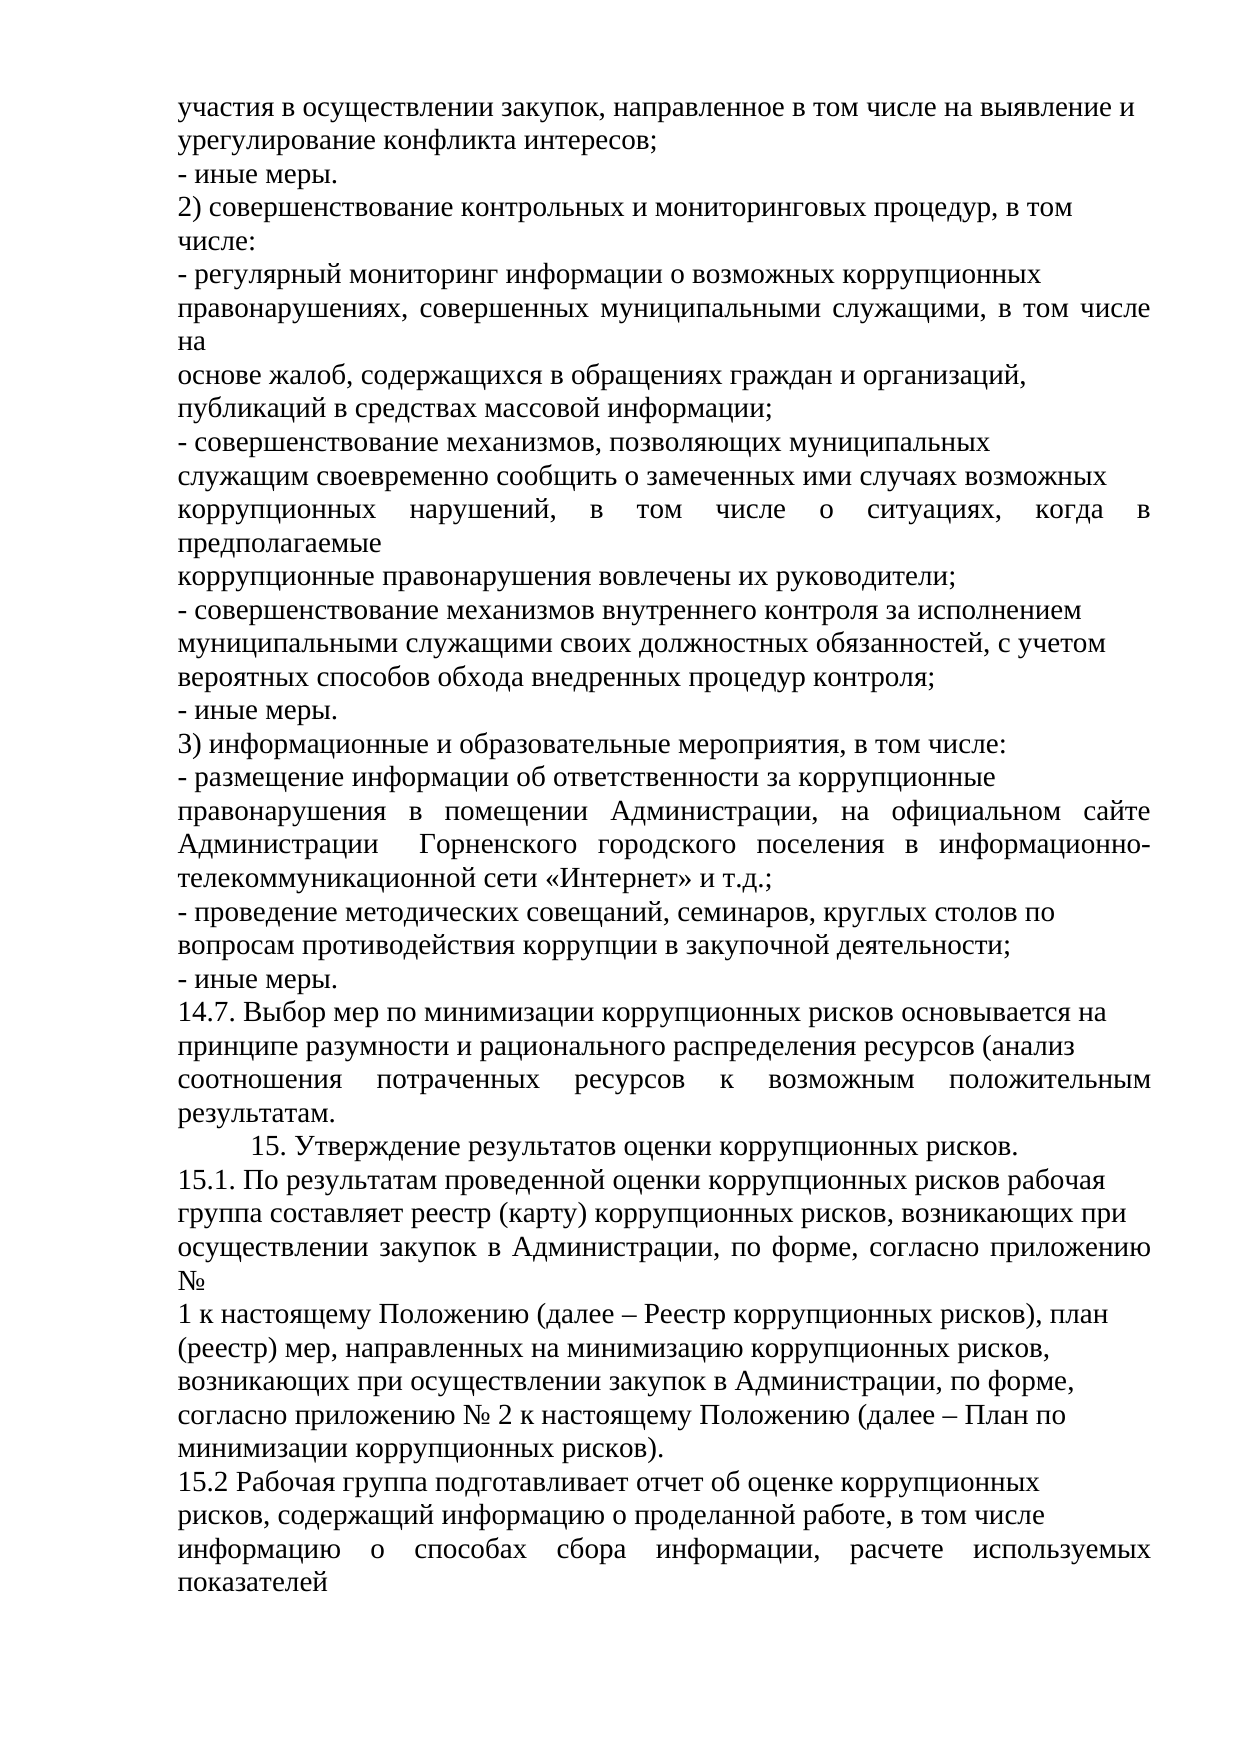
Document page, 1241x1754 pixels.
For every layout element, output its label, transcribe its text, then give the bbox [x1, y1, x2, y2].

text 2) совершенствование контрольных и мониторинговых процедур, в том [177, 189, 1152, 223]
text - иные меры. [177, 692, 1152, 726]
text 15.2 Рабочая группа подготавливает отчет об оценке коррупционных [177, 1464, 1152, 1497]
text коррупционные правонарушения вовлечены их руководители; [177, 558, 1152, 592]
text правонарушениях, совершенных муниципальными служащими, в том числе на [177, 290, 1152, 357]
text принципе разумности и рационального распределения ресурсов (анализ [177, 1028, 1152, 1061]
text числе: [177, 223, 1152, 256]
text публикаций в средствах массовой информации; [177, 391, 1152, 424]
text участия в осуществлении закупок, направленное в том числе на выявление и [177, 89, 1152, 122]
text - размещение информации об ответственности за коррупционные [177, 759, 1152, 793]
text согласно приложению № 2 к настоящему Положению (далее – План по [177, 1397, 1152, 1430]
text соотношения потраченных ресурсов к возможным положительным результатам. [177, 1061, 1152, 1128]
text возникающих при осуществлении закупок в Администрации, по форме, [177, 1363, 1152, 1397]
text служащим своевременно сообщить о замеченных ими случаях возможных [177, 458, 1152, 491]
text 15. Утверждение результатов оценки коррупционных рисков. [177, 1128, 1152, 1162]
text основе жалоб, содержащихся в обращениях граждан и организаций, [177, 357, 1152, 391]
text минимизации коррупционных рисков). [177, 1430, 1152, 1464]
text - иные меры. [177, 156, 1152, 189]
text рисков, содержащий информацию о проделанной работе, в том числе [177, 1497, 1152, 1531]
text правонарушения в помещении Администрации, на официальном сайте Администрации Горненского городского поселения в информационно-телекоммуникационной сети «Интернет» и т.д.; [177, 793, 1152, 894]
text - регулярный мониторинг информации о возможных коррупционных [177, 256, 1152, 290]
text 1 к настоящему Положению (далее – Реестр коррупционных рисков), план [177, 1296, 1152, 1330]
text коррупционных нарушений, в том числе о ситуациях, когда в предполагаемые [177, 491, 1152, 558]
text муниципальными служащими своих должностных обязанностей, с учетом [177, 625, 1152, 659]
text вопросам противодействия коррупции в закупочной деятельности; [177, 927, 1152, 961]
text вероятных способов обхода внедренных процедур контроля; [177, 659, 1152, 692]
text 15.1. По результатам проведенной оценки коррупционных рисков рабочая [177, 1162, 1152, 1196]
text группа составляет реестр (карту) коррупционных рисков, возникающих при [177, 1196, 1152, 1229]
text осуществлении закупок в Администрации, по форме, согласно приложению № [177, 1229, 1152, 1296]
text 14.7. Выбор мер по минимизации коррупционных рисков основывается на [177, 994, 1152, 1028]
text урегулирование конфликта интересов; [177, 122, 1152, 156]
text 3) информационные и образовательные мероприятия, в том числе: [177, 726, 1152, 759]
text - иные меры. [177, 961, 1152, 994]
text информацию о способах сбора информации, расчете используемых показателей [177, 1531, 1152, 1598]
text (реестр) мер, направленных на минимизацию коррупционных рисков, [177, 1330, 1152, 1363]
text - проведение методических совещаний, семинаров, круглых столов по [177, 894, 1152, 927]
text - совершенствование механизмов внутреннего контроля за исполнением [177, 592, 1152, 625]
text - совершенствование механизмов, позволяющих муниципальных [177, 424, 1152, 458]
